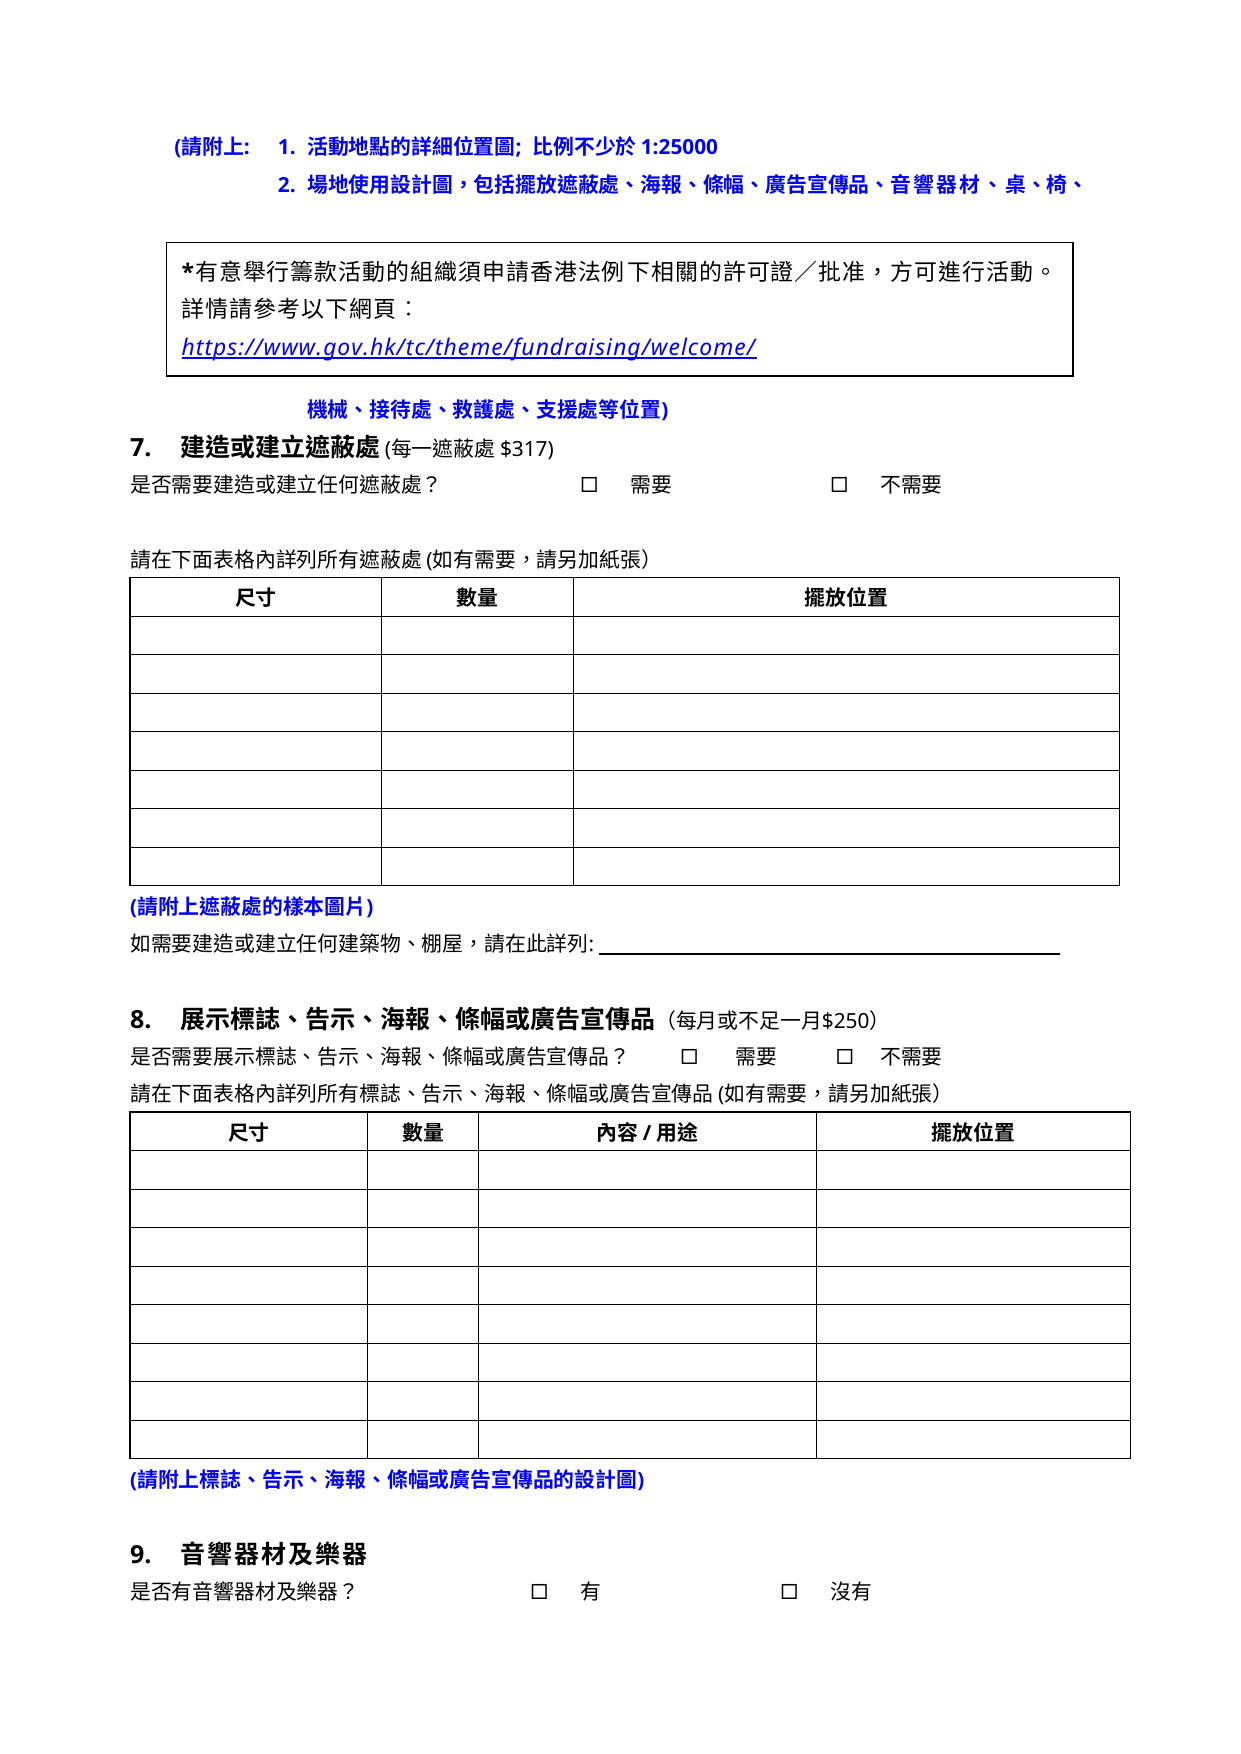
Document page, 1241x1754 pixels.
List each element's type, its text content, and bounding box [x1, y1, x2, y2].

table_cell [817, 1305, 1130, 1343]
table_cell [131, 694, 381, 731]
table_cell [131, 655, 381, 693]
text 如需要建造或建立任何建築物、棚屋，請在此詳列: [130, 924, 1110, 961]
table_cell [131, 1421, 367, 1458]
table_cell [817, 1421, 1130, 1458]
table_cell [382, 732, 573, 770]
table_cell [479, 1267, 816, 1304]
table_cell [131, 732, 381, 770]
table_header 尺寸 [131, 578, 381, 616]
text (請附上: 1. 活動地點的詳細位置圖; 比例不少於1:25000 [159, 127, 1110, 164]
table_cell [479, 1151, 816, 1188]
table_cell [382, 655, 573, 693]
table_cell [131, 1344, 367, 1381]
text 是否需要建造或建立任何遮蔽處？ 需要 不需要 [130, 464, 1110, 502]
table_header 擺放位置 [817, 1113, 1130, 1150]
table_cell [131, 809, 381, 847]
table_header 內容 / 用途 [479, 1113, 816, 1150]
table_cell [131, 1382, 367, 1420]
table_cell [817, 1344, 1130, 1381]
table_cell [817, 1267, 1130, 1304]
text 8. 展示標誌、告示、海報、條幅或廣告宣傳品（每月或不足一月$250） [130, 999, 1110, 1036]
table_cell [131, 1151, 367, 1188]
table_cell [479, 1305, 816, 1343]
text 是否有音響器材及樂器？ 有 沒有 [130, 1572, 1110, 1609]
text 2. 場地使用設計圖，包括擺放遮蔽處、海報、條幅、廣告宣傳品、音響器材、桌、椅、 [230, 164, 1110, 202]
table_cell [131, 848, 381, 885]
table_cell [479, 1382, 816, 1420]
table_header 數量 [368, 1113, 478, 1150]
text 是否需要展示標誌、告示、海報、條幅或廣告宣傳品？ 需要 不需要 [130, 1036, 1110, 1074]
table_cell [479, 1421, 816, 1458]
table_cell [131, 1228, 367, 1266]
text (請附上標誌、告示、海報、條幅或廣告宣傳品的設計圖) [130, 1459, 1110, 1497]
table_cell [574, 732, 1119, 770]
text 機械、接待處、救護處、支援處等位置) [261, 202, 1110, 427]
table_cell [131, 1190, 367, 1227]
table_cell [131, 771, 381, 808]
text 請在下面表格內詳列所有標誌、告示、海報、條幅或廣告宣傳品 (如有需要，請另加紙張） [130, 1074, 1110, 1111]
table_header 擺放位置 [574, 578, 1119, 616]
table_cell [368, 1190, 478, 1227]
table_cell [368, 1421, 478, 1458]
table_cell [817, 1382, 1130, 1420]
text 7. 建造或建立遮蔽處 (每一遮蔽處 $317) [130, 427, 1110, 464]
table_cell [817, 1190, 1130, 1227]
table_cell [574, 771, 1119, 808]
text 請在下面表格內詳列所有遮蔽處 (如有需要，請另加紙張） [130, 539, 1110, 577]
text (請附上遮蔽處的樣本圖片) [130, 886, 1110, 924]
table_cell [368, 1382, 478, 1420]
table_cell [382, 694, 573, 731]
table_header 尺寸 [131, 1113, 367, 1150]
table_cell [131, 1267, 367, 1304]
table_cell [368, 1228, 478, 1266]
table_cell [382, 809, 573, 847]
table_cell [817, 1151, 1130, 1188]
table_cell [574, 694, 1119, 731]
table_cell [382, 771, 573, 808]
table_cell [368, 1305, 478, 1343]
table_cell [382, 848, 573, 885]
table_cell [574, 617, 1119, 654]
table_cell [574, 655, 1119, 693]
table_cell [574, 809, 1119, 847]
table_cell [479, 1228, 816, 1266]
table_cell [817, 1228, 1130, 1266]
table_header 數量 [382, 578, 573, 616]
table_cell [131, 1305, 367, 1343]
table_cell [368, 1344, 478, 1381]
text 9. 音響器材及樂器 [130, 1534, 1110, 1572]
table_cell [368, 1151, 478, 1188]
table_cell [574, 848, 1119, 885]
table_cell [479, 1190, 816, 1227]
table_cell [382, 617, 573, 654]
table_cell [131, 617, 381, 654]
table_cell [368, 1267, 478, 1304]
table_cell [479, 1344, 816, 1381]
